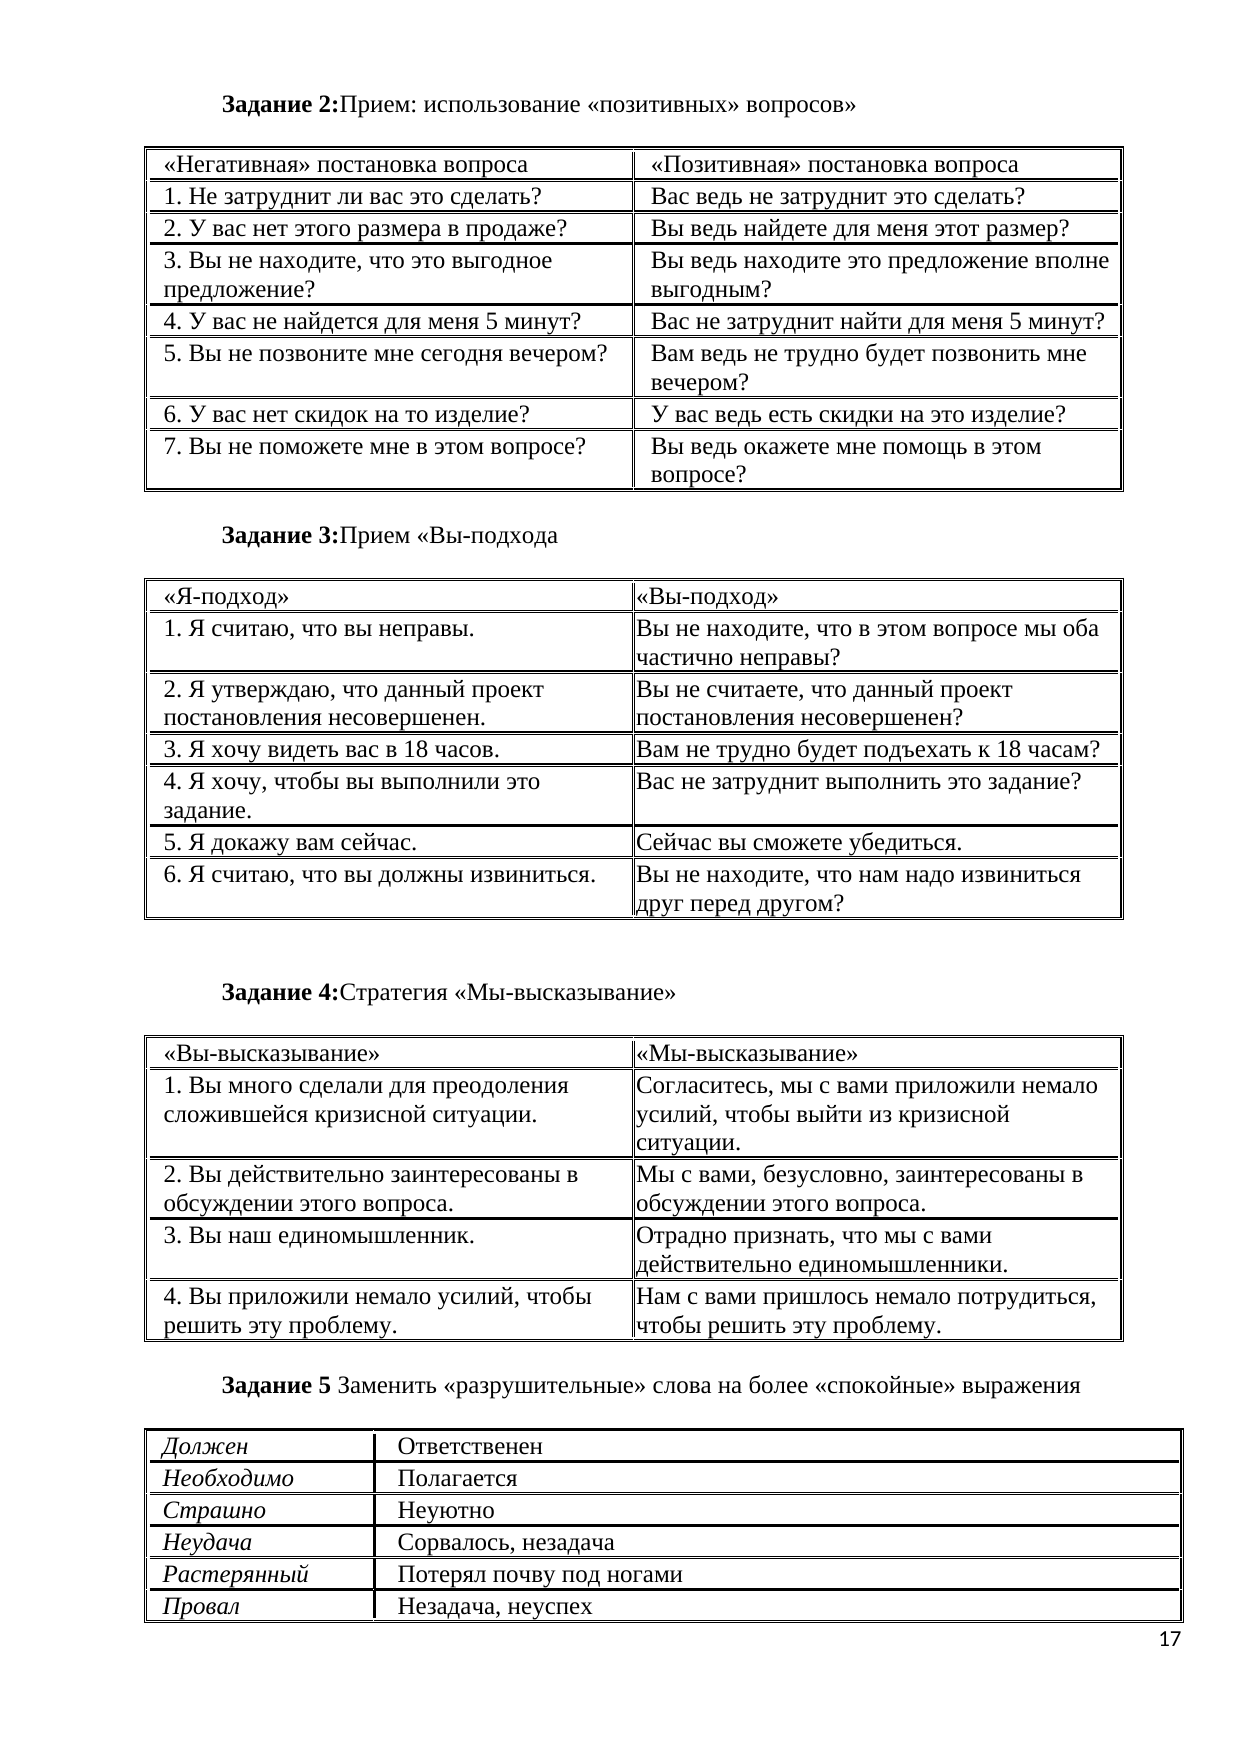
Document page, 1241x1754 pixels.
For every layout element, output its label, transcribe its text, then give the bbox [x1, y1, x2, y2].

table_cell 4. У вас не найдется для меня 5 минут? [145, 303, 632, 335]
table_cell Вы не находите, что в этом вопросе мы оба частично неправы? [634, 610, 1122, 670]
table_cell Вы ведь найдете для меня этот размер? [635, 210, 1121, 242]
text Задание 5 Заменить «разрушительные» слова на более «спокойные» выражения [148, 1370, 1181, 1399]
table_cell Полагается [376, 1460, 1180, 1492]
table_cell 7. Вы не поможете мне в этом вопросе? [147, 428, 633, 488]
table_cell 2. Я утверждаю, что данный проект постановления несовершенен. [147, 670, 632, 731]
table_cell 5. Я докажу вам сейчас. [147, 824, 632, 856]
table_cell Необходимо [147, 1460, 373, 1492]
table_header Должен [147, 1430, 374, 1460]
table_cell 3. Я хочу видеть вас в 18 часов. [147, 731, 632, 763]
table_cell 6. Я считаю, что вы должны извиниться. [145, 856, 633, 917]
table_header «Позитивная» постановка вопроса [634, 150, 1120, 178]
table_cell 5. Вы не позвоните мне сегодня вечером? [145, 335, 633, 396]
table_cell 1. Не затруднит ли вас это сделать? [147, 178, 632, 210]
table_cell 3. Вы не находите, что это выгодное предложение? [147, 242, 632, 303]
table_cell Вас ведь не затруднит это сделать? [635, 178, 1121, 210]
table_cell Согласитесь, мы с вами приложили немало усилий, чтобы выйти из кризисной ситуации. [634, 1067, 1122, 1156]
table_cell Провал [145, 1588, 374, 1620]
table_cell 1. Вы много сделали для преодоления сложившейся кризисной ситуации. [145, 1067, 633, 1156]
table_cell Сорвалось, незадача [376, 1524, 1180, 1556]
table_cell 4. Вы приложили немало усилий, чтобы решить эту проблему. [145, 1278, 633, 1338]
table_cell Растерянный [145, 1556, 374, 1588]
table_header «Я-подход» [147, 581, 633, 610]
table_header «Мы-высказывание» [634, 1038, 1120, 1067]
table_cell Незадача, неуспех [374, 1588, 1182, 1620]
table_cell У вас ведь есть скидки на это изделие? [634, 396, 1122, 427]
text Задание 4:Стратегия «Мы-высказывание» [148, 977, 1181, 1006]
table_cell Нам с вами пришлось немало потрудиться, чтобы решить эту проблему. [634, 1278, 1122, 1338]
table_cell Неуютно [374, 1492, 1182, 1524]
table_header «Негативная» постановка вопроса [147, 150, 633, 178]
table_cell 1. Я считаю, что вы неправы. [145, 610, 633, 670]
text Задание 2:Прием: использование «позитивных» вопросов» [148, 89, 1181, 117]
table_cell 4. Я хочу, чтобы вы выполнили это задание. [147, 763, 632, 824]
table_cell Вам ведь не трудно будет позвонить мне вечером? [634, 335, 1122, 396]
table_cell Отрадно признать, что мы с вами действительно единомышленники. [635, 1217, 1120, 1278]
table_cell Потерял почву под ногами [374, 1556, 1182, 1588]
table_cell Вы ведь окажете мне помощь в этом вопросе? [634, 428, 1121, 488]
table_cell Мы с вами, безусловно, заинтересованы в обсуждении этого вопроса. [635, 1156, 1121, 1217]
text Задание 3:Прием «Вы-подхода [148, 520, 1181, 549]
table_cell Вы не находите, что нам надо извиниться друг перед другом? [634, 856, 1122, 917]
table_cell Неудача [147, 1524, 373, 1556]
table_header Ответственен [374, 1431, 1180, 1460]
table_header «Вы-подход» [634, 581, 1120, 610]
table_cell Вы ведь находите это предложение вполне выгодным? [635, 242, 1120, 303]
table_cell 2. У вас нет этого размера в продаже? [147, 210, 632, 242]
table_header «Вы-высказывание» [147, 1038, 633, 1067]
table_cell Вас не затруднит найти для меня 5 минут? [635, 303, 1122, 335]
table_cell Вы не считаете, что данный проект постановления несовершенен? [635, 670, 1121, 731]
table_cell 3. Вы наш единомышленник. [147, 1217, 632, 1278]
table_cell 2. Вы действительно заинтересованы в обсуждении этого вопроса. [147, 1156, 632, 1217]
table_cell 6. У вас нет скидок на то изделие? [145, 396, 633, 427]
table_cell Вас не затруднит выполнить это задание? [635, 763, 1121, 824]
table_cell Сейчас вы сможете убедиться. [635, 824, 1120, 856]
table_cell Вам не трудно будет подъехать к 18 часам? [635, 731, 1121, 763]
table_cell Страшно [145, 1492, 374, 1524]
